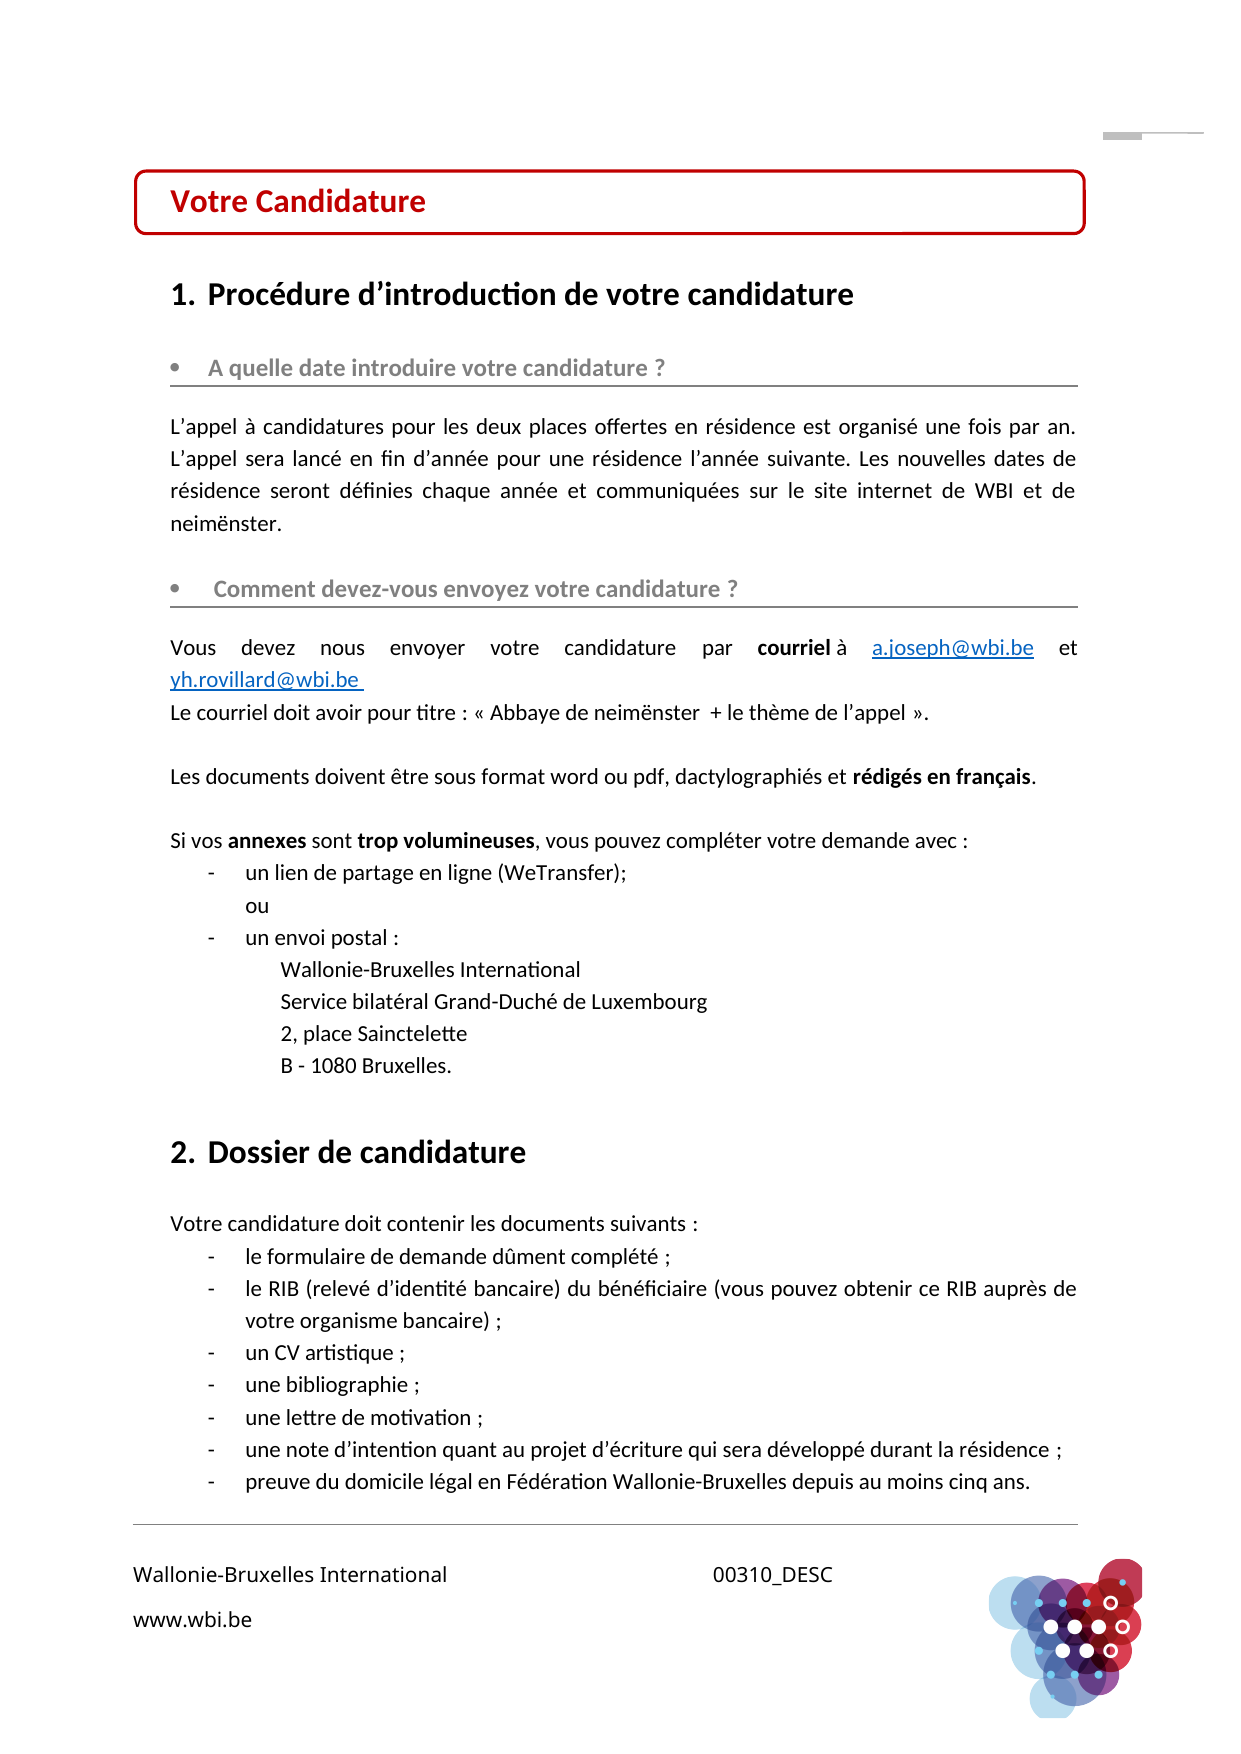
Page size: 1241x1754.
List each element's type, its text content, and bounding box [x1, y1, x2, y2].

list preuve du domicile légal en Fédération Wallonie-Bruxelles depuis au moins cinq ans. [208, 1467, 1078, 1495]
list le formulaire de demande dûment complété ; [208, 1242, 1078, 1270]
text Si vos annexes sont trop volumineuses, vous pouvez compléter votre demande avec : [170, 826, 1078, 854]
list ou [245, 891, 1078, 919]
text Votre candidature doit contenir les documents suivants : [170, 1209, 1078, 1238]
list le RIB (relevé d’identité bancaire) du bénéficiaire (vous pouvez obtenir ce RIB auprès de votre organisme bancaire) ; [208, 1274, 1078, 1334]
subtitle Procédure d’introduction de votre candidature [170, 273, 1078, 314]
subtitle Votre Candidature [170, 180, 1078, 221]
list un envoi postal : [208, 923, 1078, 951]
subtitle Comment devez-vous envoyez votre candidature ? [170, 573, 1078, 606]
subtitle Dossier de candidature [170, 1131, 1078, 1171]
list 2, place Sainctelette [280, 1019, 1078, 1047]
subtitle A quelle date introduire votre candidature ? [170, 352, 1078, 385]
text Vous devez nous envoyer votre candidature par courriel à a.joseph@wbi.be et yh.rovillard@wbi.be [170, 633, 1078, 693]
list une lettre de motivation ; [208, 1403, 1078, 1431]
list un lien de partage en ligne (WeTransfer); [208, 858, 1078, 887]
list Service bilatéral Grand-Duché de Luxembourg [280, 987, 1078, 1015]
text Les documents doivent être sous format word ou pdf, dactylographiés et rédigés en français. [170, 762, 1078, 790]
list une bibliographie ; [208, 1371, 1078, 1398]
list Wallonie-Bruxelles International [280, 955, 1078, 983]
list B - 1080 Bruxelles. [280, 1052, 1078, 1080]
list une note d’intention quant au projet d’écriture qui sera développé durant la résidence ; [208, 1435, 1078, 1463]
text L’appel à candidatures pour les deux places offertes en résidence est organisé une fois par an. L’appel sera lancé en fin d’année pour une résidence l’année suivante. Les nouvelles dates de résidence seront définies chaque année et communiquées sur le site internet de WBI et de neimënster. [170, 412, 1078, 537]
picture [988, 1558, 1142, 1718]
text Le courriel doit avoir pour titre : « Abbaye de neimënster + le thème de l’appel ». [170, 698, 1078, 726]
list un CV artistique ; [208, 1338, 1078, 1366]
